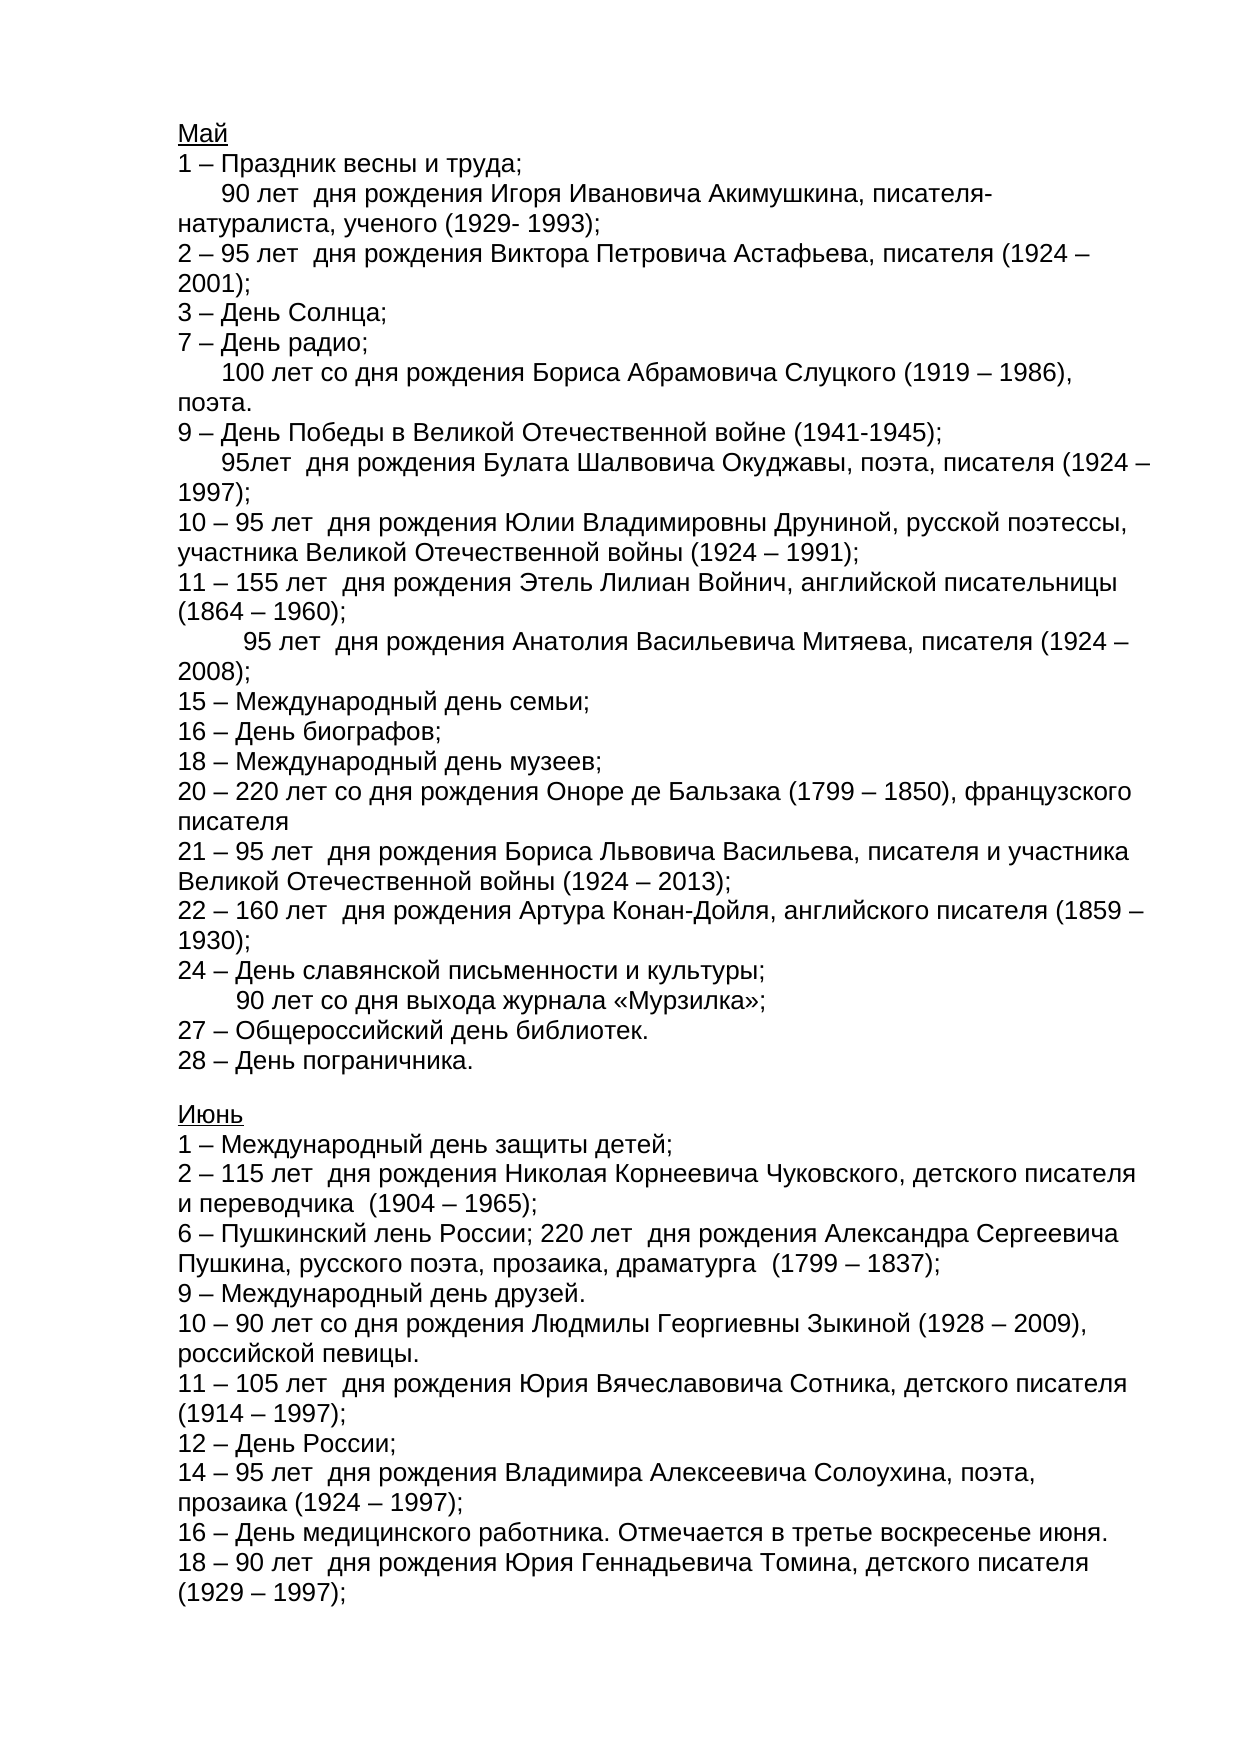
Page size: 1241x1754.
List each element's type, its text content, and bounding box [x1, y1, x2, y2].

text 95лет дня рождения Булата Шалвовича Окуджавы, поэта, писателя (1924 – 1997); [177, 447, 1152, 507]
text 10 – 95 лет дня рождения Юлии Владимировны Друниной, русской поэтессы, участника Великой Отечественной войны (1924 – 1991); [177, 507, 1152, 567]
text 2 – 115 лет дня рождения Николая Корнеевича Чуковского, детского писателя и переводчика (1904 – 1965); [177, 1158, 1152, 1218]
text 24 – День славянской письменности и культуры; [177, 955, 1152, 985]
text 1 – Праздник весны и труда; [177, 148, 1152, 178]
text 14 – 95 лет дня рождения Владимира Алексеевича Солоухина, поэта, прозаика (1924 – 1997); [177, 1457, 1152, 1517]
text 21 – 95 лет дня рождения Бориса Львовича Васильева, писателя и участника Великой Отечественной войны (1924 – 2013); [177, 836, 1152, 895]
text 28 – День пограничника. [177, 1045, 1152, 1075]
text 7 – День радио; [177, 327, 1152, 357]
text 3 – День Солнца; [177, 297, 1152, 327]
text 18 – 90 лет дня рождения Юрия Геннадьевича Томина, детского писателя (1929 – 1997); [177, 1547, 1152, 1607]
text 11 – 105 лет дня рождения Юрия Вячеславовича Сотника, детского писателя (1914 – 1997); [177, 1368, 1152, 1428]
text 15 – Международный день семьи; [177, 686, 1152, 716]
text 2 – 95 лет дня рождения Виктора Петровича Астафьева, писателя (1924 – 2001); [177, 238, 1152, 297]
text 20 – 220 лет со дня рождения Оноре де Бальзака (1799 – 1850), французского писателя [177, 776, 1152, 836]
text 1 – Международный день защиты детей; [177, 1129, 1152, 1158]
text 27 – Общероссийский день библиотек. [177, 1015, 1152, 1045]
text 6 – Пушкинский лень России; 220 лет дня рождения Александра Сергеевича Пушкина, русского поэта, прозаика, драматурга (1799 – 1837); [177, 1218, 1152, 1278]
text 10 – 90 лет со дня рождения Людмилы Георгиевны Зыкиной (1928 – 2009), российской певицы. [177, 1308, 1152, 1368]
text 9 – Международный день друзей. [177, 1278, 1152, 1308]
text 95 лет дня рождения Анатолия Васильевича Митяева, писателя (1924 – 2008); [177, 626, 1152, 686]
text 9 – День Победы в Великой Отечественной войне (1941-1945); [177, 417, 1152, 447]
text 12 – День России; [177, 1428, 1152, 1457]
text Июнь [177, 1099, 1152, 1129]
text 100 лет со дня рождения Бориса Абрамовича Слуцкого (1919 – 1986), поэта. [177, 357, 1152, 417]
text 18 – Международный день музеев; [177, 746, 1152, 776]
text Май [177, 118, 1152, 148]
text 90 лет со дня выхода журнала «Мурзилка»; [177, 985, 1152, 1015]
text 11 – 155 лет дня рождения Этель Лилиан Войнич, английской писательницы (1864 – 1960); [177, 567, 1152, 626]
text 90 лет дня рождения Игоря Ивановича Акимушкина, писателя-натуралиста, ученого (1929- 1993); [177, 178, 1152, 238]
text 22 – 160 лет дня рождения Артура Конан-Дойля, английского писателя (1859 – 1930); [177, 895, 1152, 955]
text 16 – День медицинского работника. Отмечается в третье воскресенье июня. [177, 1517, 1152, 1547]
text 16 – День биографов; [177, 716, 1152, 746]
